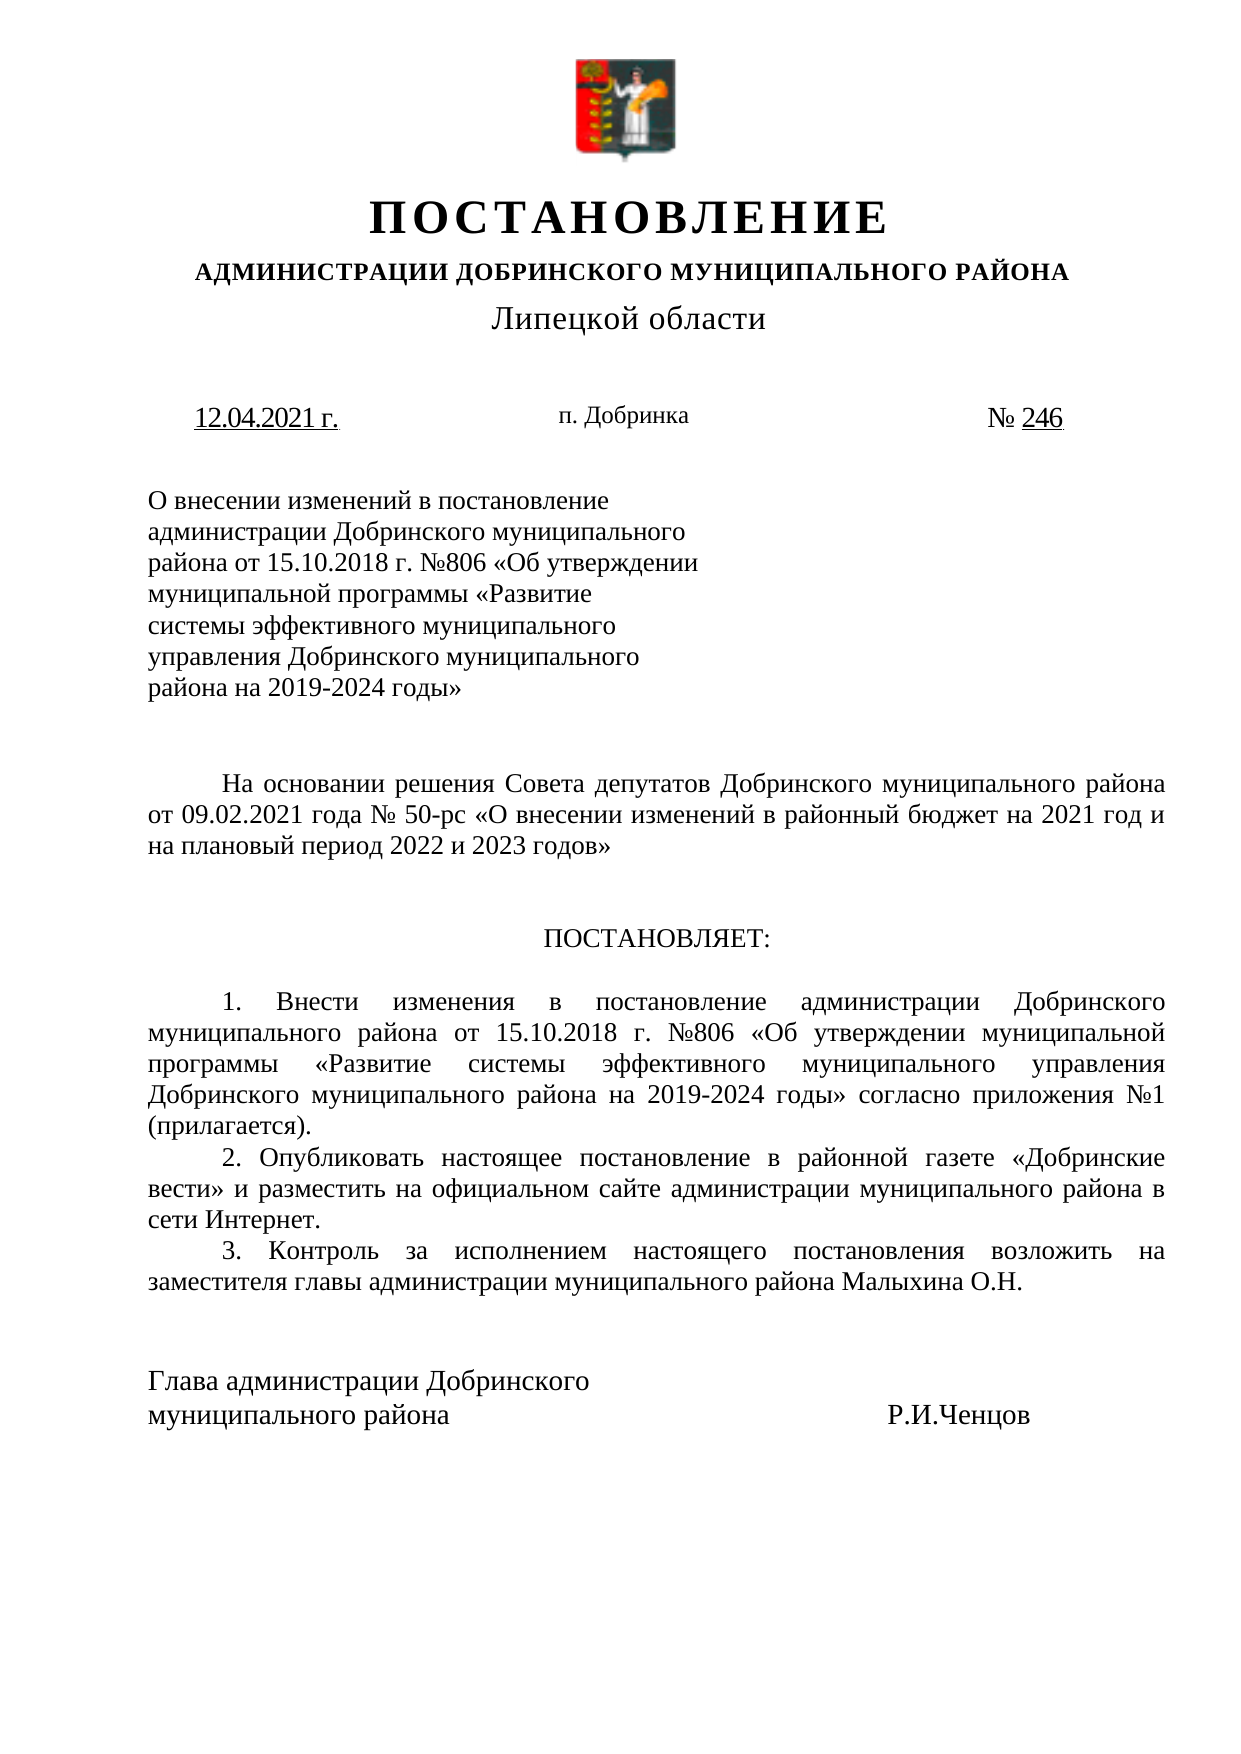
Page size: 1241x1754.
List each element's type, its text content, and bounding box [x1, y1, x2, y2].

text системы эффективного муниципального [148, 609, 1167, 640]
table_cell № 246 [786, 387, 1113, 484]
text 3. Контроль за исполнением настоящего постановления возложить на заместителя главы администрации муниципального района Малыхина О.Н. [148, 1234, 1167, 1296]
table_cell п. Добринка [458, 387, 786, 484]
text ПОСТАНОВЛЯЕТ: [148, 923, 1167, 954]
text администрации Добринского муниципального [148, 515, 1167, 546]
text муниципального района Р.И.Ченцов [148, 1397, 1167, 1431]
text 1. Внести изменения в постановление администрации Добринского муниципального района от 15.10.2018 г. №806 «Об утверждении муниципальной программы «Развитие системы эффективного муниципального управления Добринского муниципального района на 2019-2024 годы» согласно приложения №1 (прилагается). [148, 985, 1167, 1141]
text 2. Опубликовать настоящее постановление в районной газете «Добринские вести» и разместить на официальном сайте администрации муниципального района в сети Интернет. [148, 1141, 1167, 1234]
text муниципальной программы «Развитие [148, 578, 1167, 609]
table_cell ПОСТАНОВЛЕНИЕ АДМИНИСТРАЦИИ ДОБРИНСКОГО МУНИЦИПАЛЬНОГО РАЙОНА Липецкой области [144, 189, 1113, 387]
text района на 2019-2024 годы» [148, 671, 1167, 702]
table_header [144, 59, 1113, 189]
text управления Добринского муниципального [148, 640, 1167, 671]
text Глава администрации Добринского [148, 1363, 1167, 1397]
text О внесении изменений в постановление [148, 484, 1167, 515]
table_cell 12.04.2021 г. [144, 387, 458, 484]
text На основании решения Совета депутатов Добринского муниципального района от 09.02.2021 года № 50-рс «О внесении изменений в районный бюджет на 2021 год и на плановый период 2022 и 2023 годов» [148, 767, 1167, 860]
text района от 15.10.2018 г. №806 «Об утверждении [148, 546, 1167, 578]
